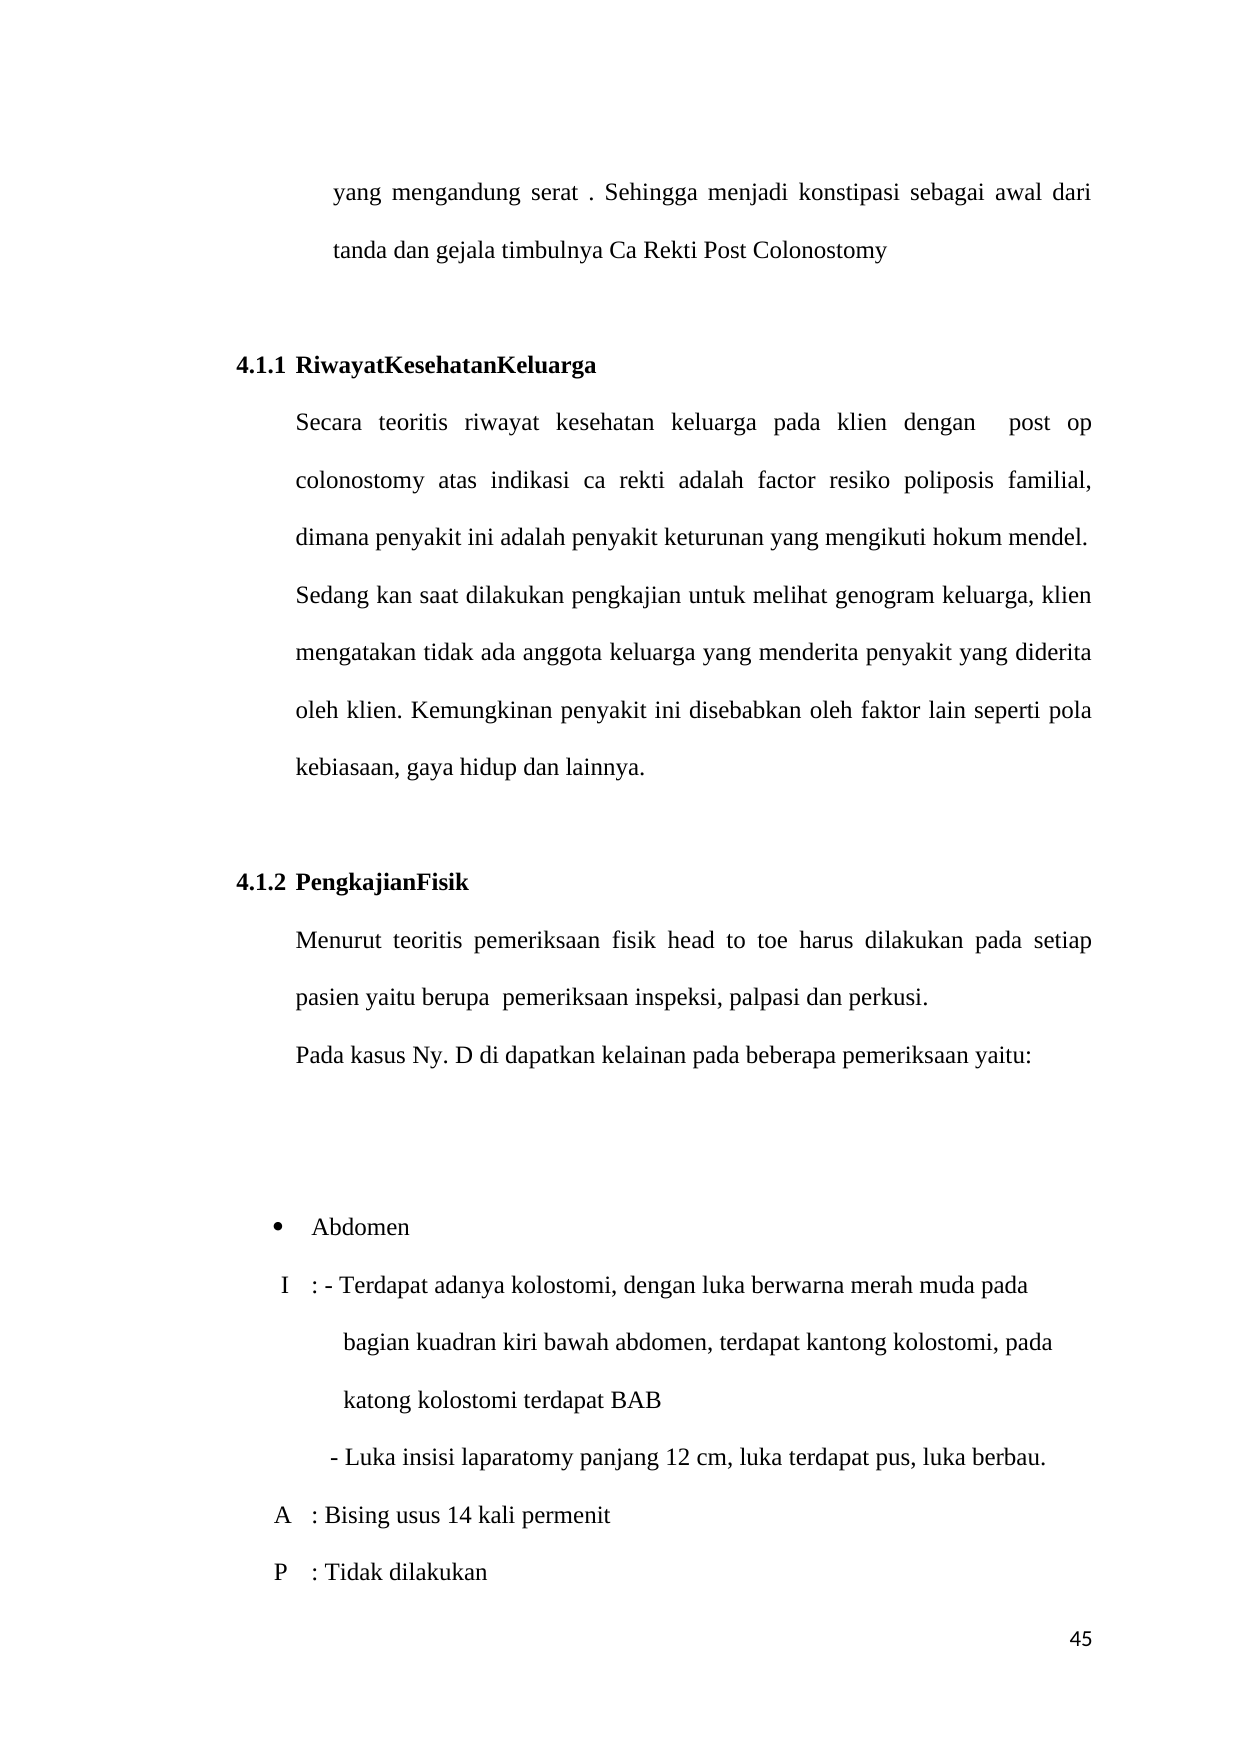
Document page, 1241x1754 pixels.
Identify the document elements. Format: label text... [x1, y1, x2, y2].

text Sedang kan saat dilakukan pengkajian untuk melihat genogram keluarga, klien mengatakan tidak ada anggota keluarga yang menderita penyakit yang diderita oleh klien. Kemungkinan penyakit ini disebabkan oleh faktor lain seperti pola kebiasaan, gaya hidup dan lainnya. [295, 580, 1092, 781]
text katong kolostomi terdapat BAB [281, 1385, 1092, 1413]
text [333, 177, 1092, 263]
text A : Bising usus 14 kali permenit [274, 1500, 1092, 1528]
text bagian kuadran kiri bawah abdomen, terdapat kantong kolostomi, pada [281, 1327, 1092, 1356]
list PengkajianFisik [236, 867, 1092, 896]
text Menurut teoritis pemeriksaan fisik head to toe harus dilakukan pada setiap pasien yaitu berupa pemeriksaan inspeksi, palpasi dan perkusi. [295, 925, 1092, 1011]
text - Luka insisi laparatomy panjang 12 cm, luka terdapat pus, luka berbau. [281, 1442, 1092, 1471]
text Secara teoritis riwayat kesehatan keluarga pada klien dengan post op colonostomy atas indikasi ca rekti adalah factor resiko poliposis familial, dimana penyakit ini adalah penyakit keturunan yang mengikuti hokum mendel. [295, 407, 1092, 551]
text P : Tidak dilakukan [274, 1557, 1092, 1586]
list Abdomen [274, 1212, 1092, 1241]
list RiwayatKesehatanKeluarga [236, 350, 1092, 378]
text Pada kasus Ny. D di dapatkan kelainan pada beberapa pemeriksaan yaitu: [295, 1040, 1092, 1068]
text I : - Terdapat adanya kolostomi, dengan luka berwarna merah muda pada [281, 1270, 1092, 1298]
